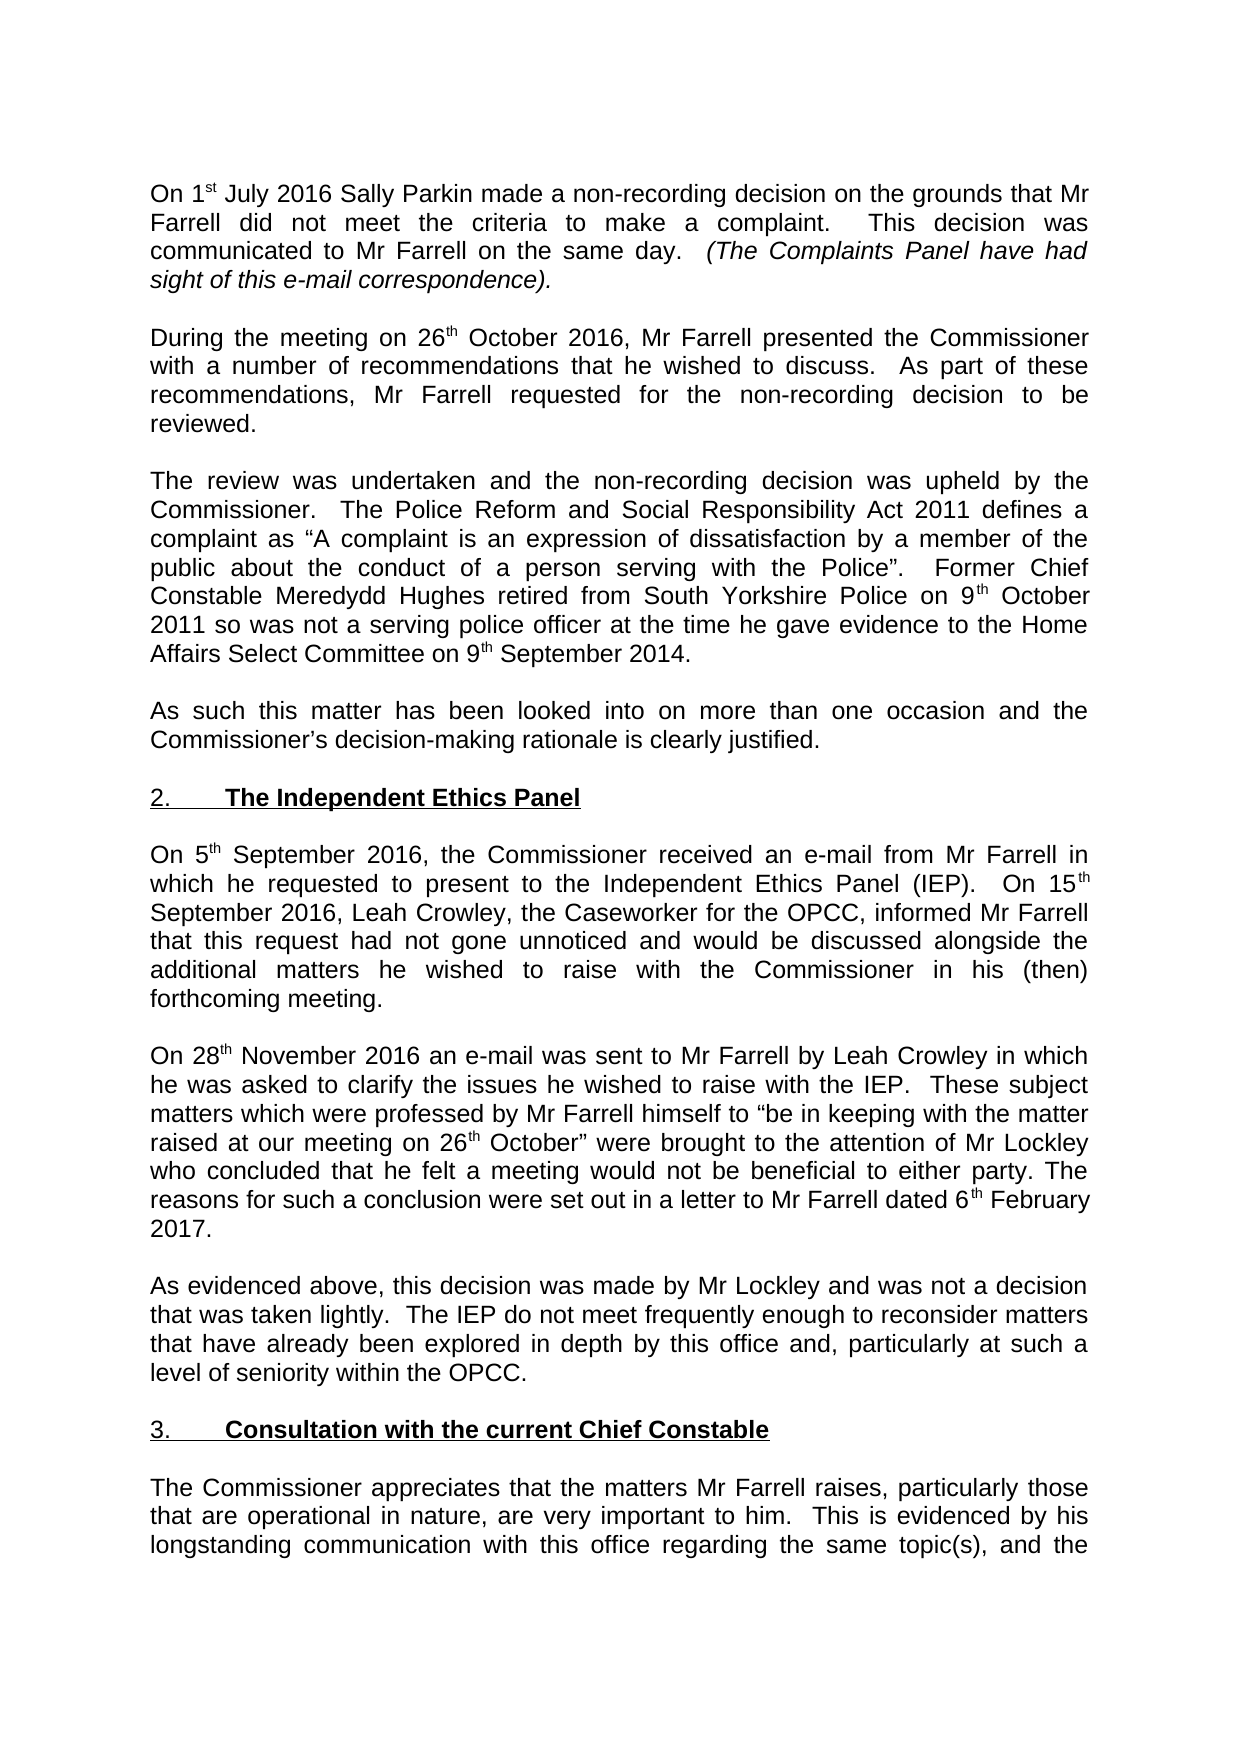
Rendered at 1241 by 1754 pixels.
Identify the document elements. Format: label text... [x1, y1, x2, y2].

text 2. The Independent Ethics Panel [150, 782, 1090, 811]
text On 28th November 2016 an e-mail was sent to Mr Farrell by Leah Crowley in which he was asked to clarify the issues he wished to raise with the IEP. These subject matters which were professed by Mr Farrell himself to “be in keeping with the matter raised at our meeting on 26th October” were brought to the attention of Mr Lockley who concluded that he felt a meeting would not be beneficial to either party. The reasons for such a conclusion were set out in a letter to Mr Farrell dated 6th February 2017. [150, 1041, 1090, 1242]
text On 5th September 2016, the Commissioner received an e-mail from Mr Farrell in which he requested to present to the Independent Ethics Panel (IEP). On 15th September 2016, Leah Crowley, the Caseworker for the OPCC, informed Mr Farrell that this request had not gone unnoticed and would be discussed alongside the additional matters he wished to raise with the Commissioner in his (then) forthcoming meeting. [150, 840, 1090, 1012]
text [150, 1472, 1090, 1559]
text During the meeting on 26th October 2016, Mr Farrell presented the Commissioner with a number of recommendations that he wished to discuss. As part of these recommendations, Mr Farrell requested for the non-recording decision to be reviewed. [150, 322, 1090, 437]
text As evidenced above, this decision was made by Mr Lockley and was not a decision that was taken lightly. The IEP do not meet frequently enough to reconsider matters that have already been explored in depth by this office and, particularly at such a level of seniority within the OPCC. [150, 1271, 1090, 1386]
text 3. Consultation with the current Chief Constable [150, 1415, 1090, 1444]
text As such this matter has been looked into on more than one occasion and the Commissioner’s decision-making rationale is clearly justified. [150, 696, 1090, 754]
text The review was undertaken and the non-recording decision was upheld by the Commissioner. The Police Reform and Social Responsibility Act 2011 defines a complaint as “A complaint is an expression of dissatisfaction by a member of the public about the conduct of a person serving with the Police”. Former Chief Constable Meredydd Hughes retired from South Yorkshire Police on 9th October 2011 so was not a serving police officer at the time he gave evidence to the Home Affairs Select Committee on 9th September 2014. [150, 437, 1090, 667]
text On 1st July 2016 Sally Parkin made a non-recording decision on the grounds that Mr Farrell did not meet the criteria to make a complaint. This decision was communicated to Mr Farrell on the same day. (The Complaints Panel have had sight of this e-mail correspondence). [150, 179, 1090, 294]
